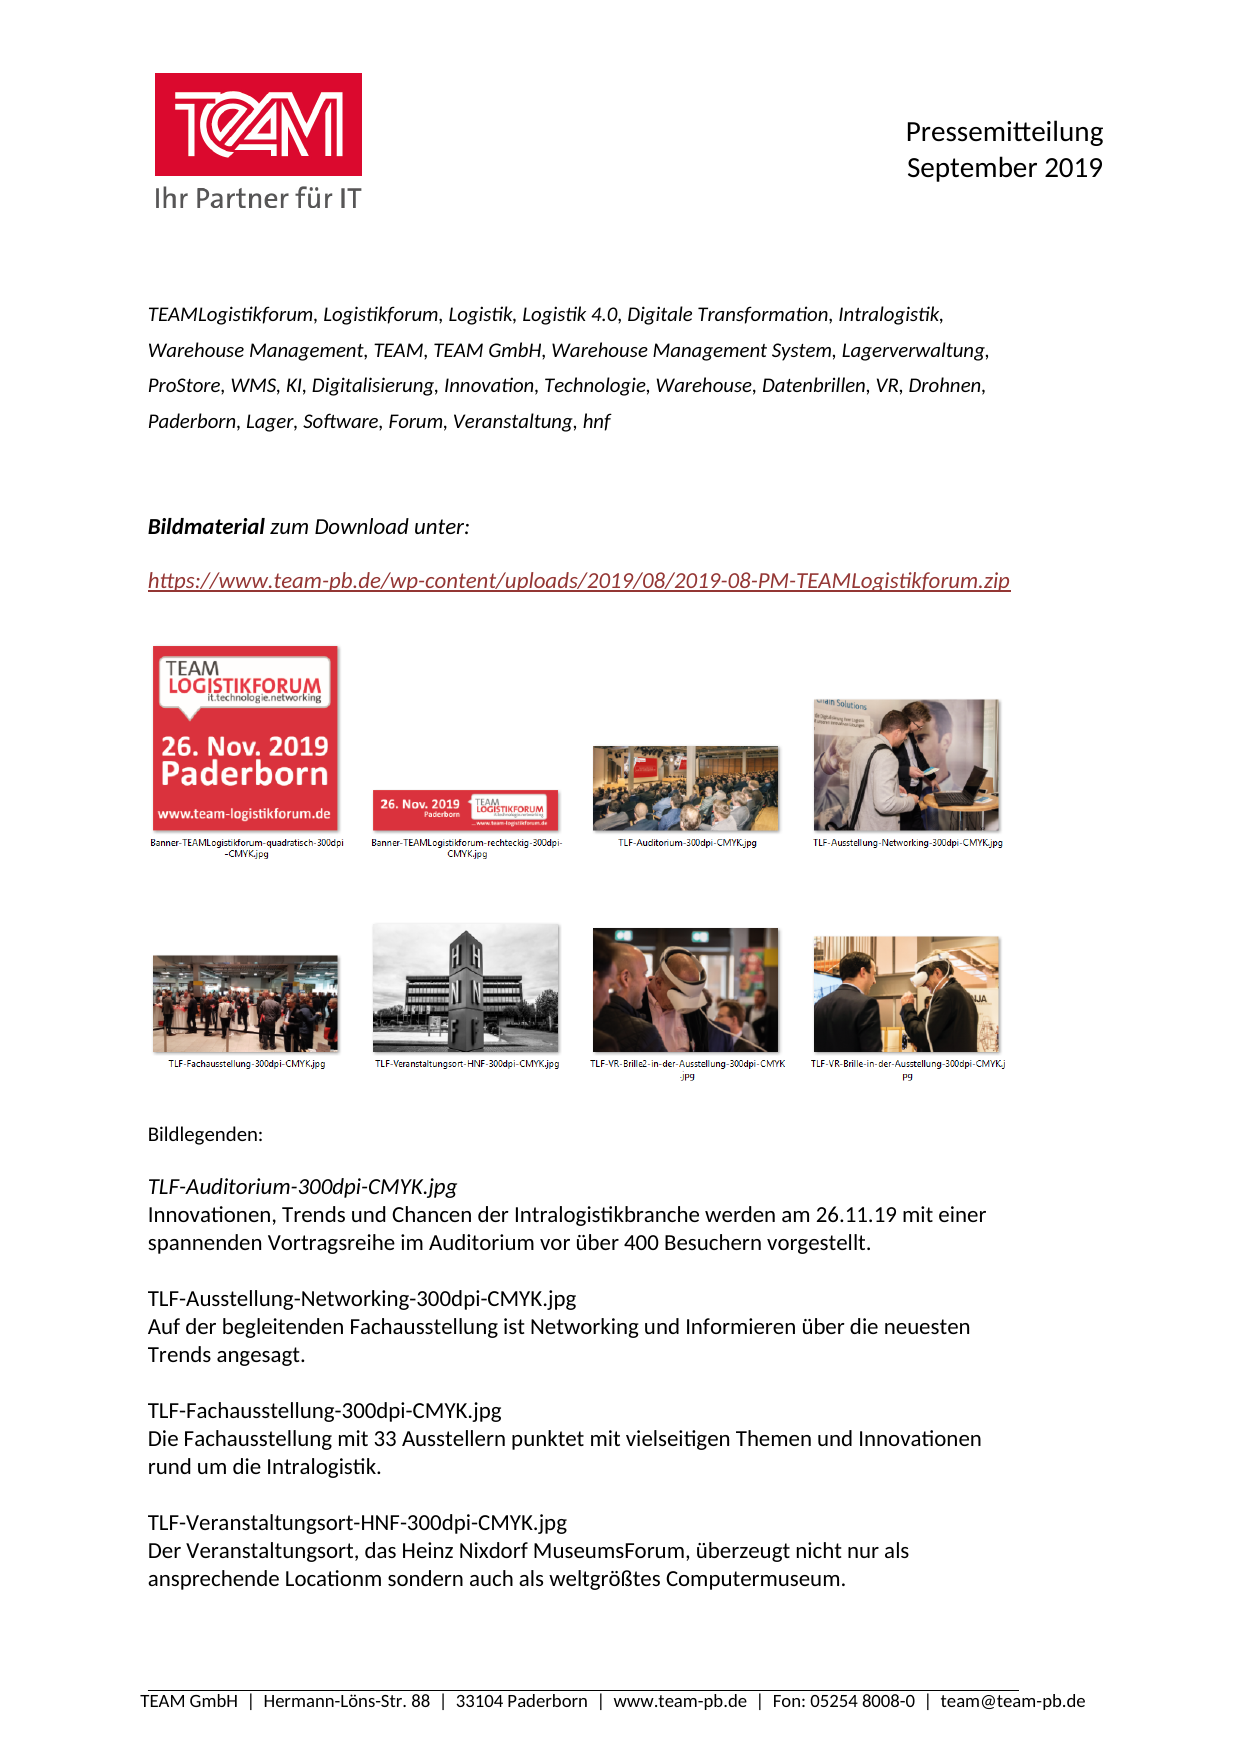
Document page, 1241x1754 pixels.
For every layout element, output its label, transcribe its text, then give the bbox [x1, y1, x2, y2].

text TLF-Fachausstellung-300dpi-CMYK.jpg [148, 1396, 1019, 1424]
text Bildmaterial zum Download unter: [148, 512, 1019, 540]
text Innovationen, Trends und Chancen der Intralogistikbranche werden am 26.11.19 mit einer spannenden Vortragsreihe im Auditorium vor über 400 Besuchern vorgestellt. [148, 1200, 1019, 1256]
text TLF-Auditorium-300dpi-CMYK.jpg [148, 1172, 1019, 1200]
picture [147, 640, 1020, 1096]
text TLF-Veranstaltungsort-HNF-300dpi-CMYK.jpg [148, 1508, 1019, 1536]
text Die Fachausstellung mit 33 Ausstellern punktet mit vielseitigen Themen und Innovationen rund um die Intralogistik. [148, 1424, 1019, 1480]
text TEAMLogistikforum, Logistikforum, Logistik, Logistik 4.0, Digitale Transformation, Intralogistik, Warehouse Management, TEAM, TEAM GmbH, Warehouse Management System, Lagerverwaltung, ProStore, WMS, KI, Digitalisierung, Innovation, Technologie, Warehouse, Datenbrillen, VR, Drohnen, Paderborn, Lager, Software, Forum, Veranstaltung, hnf [148, 301, 1019, 433]
text TLF-Ausstellung-Networking-300dpi-CMYK.jpg [148, 1284, 1019, 1312]
text Der Veranstaltungsort, das Heinz Nixdorf MuseumsForum, überzeugt nicht nur als ansprechende Locationm sondern auch als weltgrößtes Computermuseum. [148, 1536, 1019, 1592]
text https://www.team-pb.de/wp-content/uploads/2019/08/2019-08-PM-TEAMLogistikforum.zip [148, 566, 1019, 640]
picture [155, 73, 362, 208]
text Bildlegenden: [148, 1121, 1019, 1147]
text Auf der begleitenden Fachausstellung ist Networking und Informieren über die neuesten Trends angesagt. [148, 1312, 1019, 1368]
